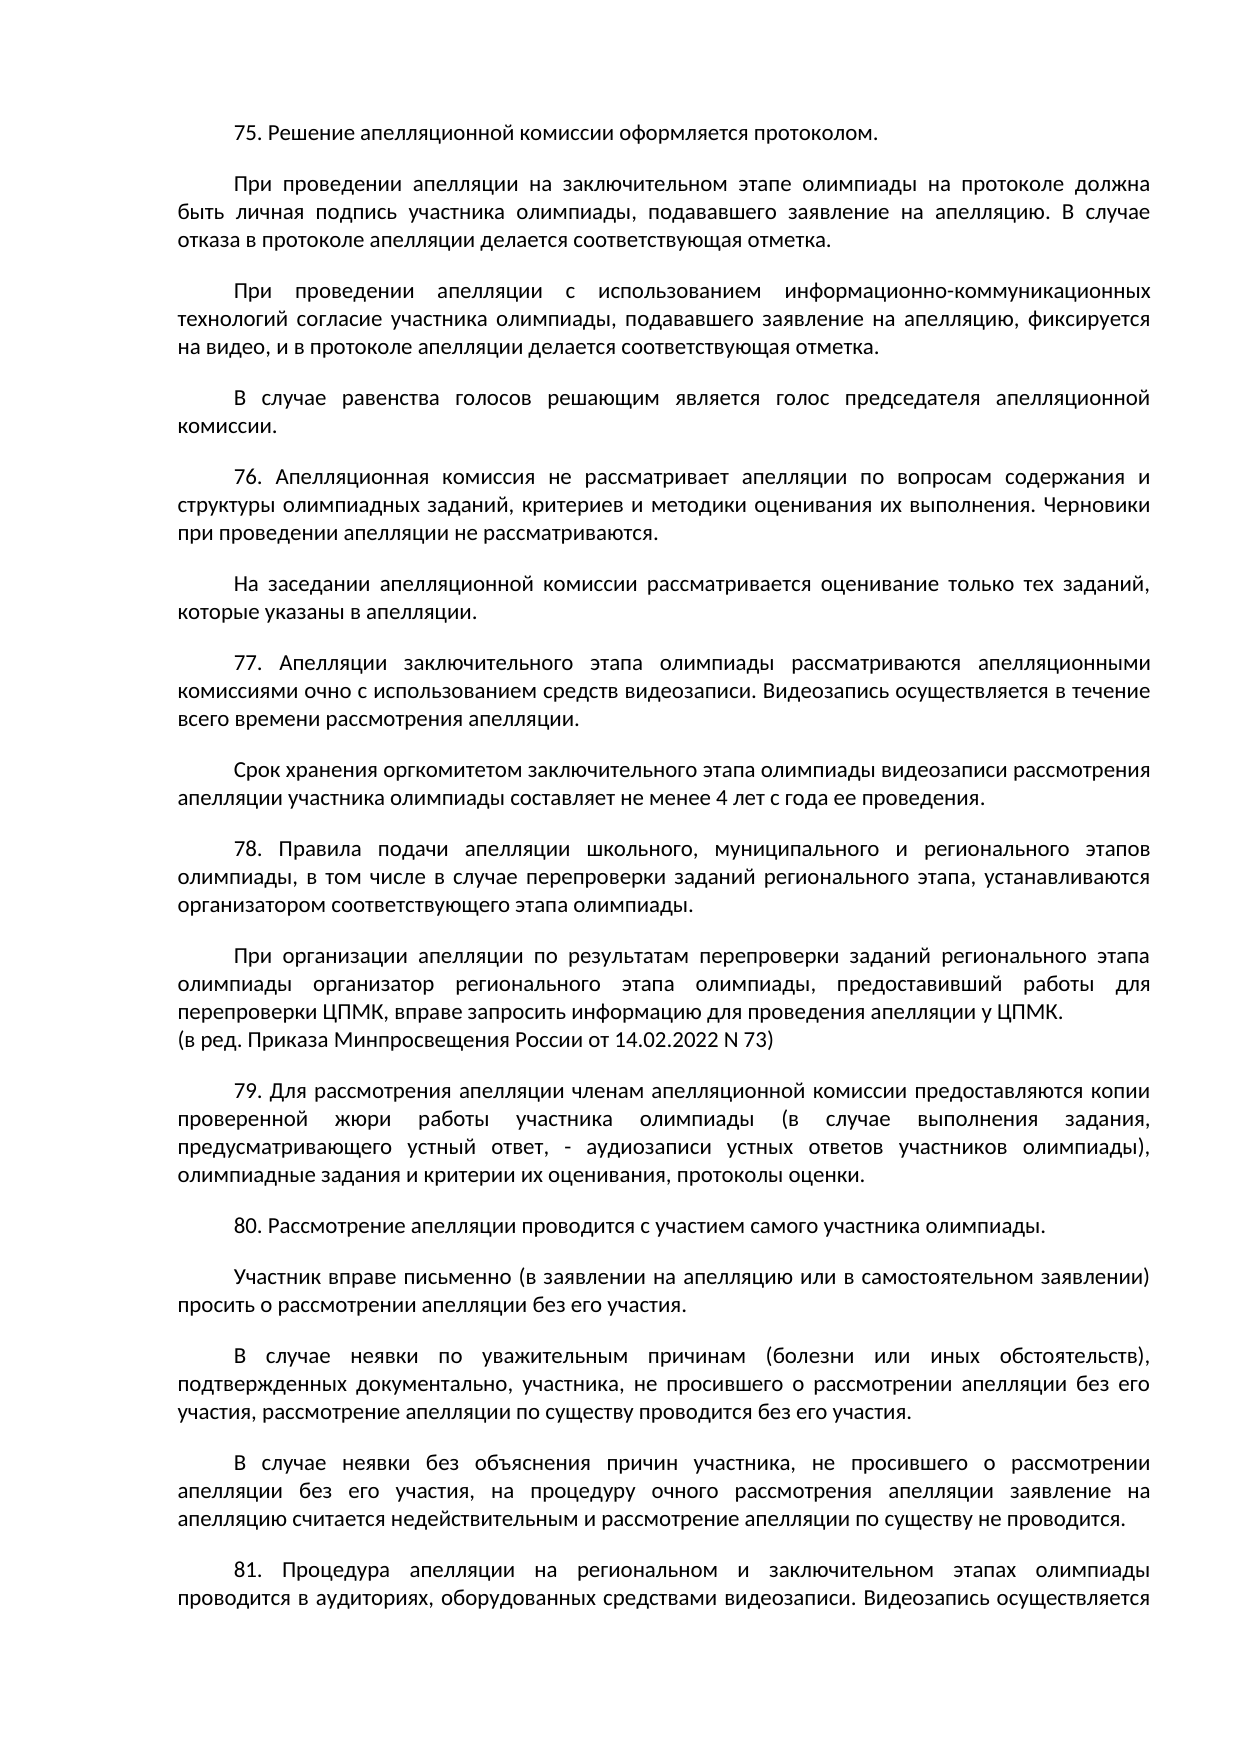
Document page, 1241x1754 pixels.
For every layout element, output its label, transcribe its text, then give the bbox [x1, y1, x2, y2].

text На заседании апелляционной комиссии рассматривается оценивание только тех заданий, которые указаны в апелляции. [177, 569, 1152, 625]
text В случае неявки без объяснения причин участника, не просившего о рассмотрении апелляции без его участия, на процедуру очного рассмотрения апелляции заявление на апелляцию считается недействительным и рассмотрение апелляции по существу не проводится. [177, 1448, 1152, 1532]
text 75. Решение апелляционной комиссии оформляется протоколом. [177, 118, 1152, 146]
text Срок хранения оргкомитетом заключительного этапа олимпиады видеозаписи рассмотрения апелляции участника олимпиады составляет не менее 4 лет с года ее проведения. [177, 755, 1152, 811]
text При проведении апелляции с использованием информационно-коммуникационных технологий согласие участника олимпиады, подававшего заявление на апелляцию, фиксируется на видео, и в протоколе апелляции делается соответствующая отметка. [177, 276, 1152, 360]
text 79. Для рассмотрения апелляции членам апелляционной комиссии предоставляются копии проверенной жюри работы участника олимпиады (в случае выполнения задания, предусматривающего устный ответ, - аудиозаписи устных ответов участников олимпиады), олимпиадные задания и критерии их оценивания, протоколы оценки. [177, 1076, 1152, 1188]
text 77. Апелляции заключительного этапа олимпиады рассматриваются апелляционными комиссиями очно с использованием средств видеозаписи. Видеозапись осуществляется в течение всего времени рассмотрения апелляции. [177, 648, 1152, 732]
text В случае равенства голосов решающим является голос председателя апелляционной комиссии. [177, 383, 1152, 439]
text В случае неявки по уважительным причинам (болезни или иных обстоятельств), подтвержденных документально, участника, не просившего о рассмотрении апелляции без его участия, рассмотрение апелляции по существу проводится без его участия. [177, 1341, 1152, 1425]
text 78. Правила подачи апелляции школьного, муниципального и регионального этапов олимпиады, в том числе в случае перепроверки заданий регионального этапа, устанавливаются организатором соответствующего этапа олимпиады. [177, 834, 1152, 918]
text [177, 1555, 1152, 1611]
text Участник вправе письменно (в заявлении на апелляцию или в самостоятельном заявлении) просить о рассмотрении апелляции без его участия. [177, 1262, 1152, 1318]
text 76. Апелляционная комиссия не рассматривает апелляции по вопросам содержания и структуры олимпиадных заданий, критериев и методики оценивания их выполнения. Черновики при проведении апелляции не рассматриваются. [177, 462, 1152, 546]
text (в ред. Приказа Минпросвещения России от 14.02.2022 N 73) [177, 1025, 1152, 1053]
text 80. Рассмотрение апелляции проводится с участием самого участника олимпиады. [177, 1211, 1152, 1239]
text При проведении апелляции на заключительном этапе олимпиады на протоколе должна быть личная подпись участника олимпиады, подававшего заявление на апелляцию. В случае отказа в протоколе апелляции делается соответствующая отметка. [177, 169, 1152, 253]
text При организации апелляции по результатам перепроверки заданий регионального этапа олимпиады организатор регионального этапа олимпиады, предоставивший работы для перепроверки ЦПМК, вправе запросить информацию для проведения апелляции у ЦПМК. [177, 941, 1152, 1025]
